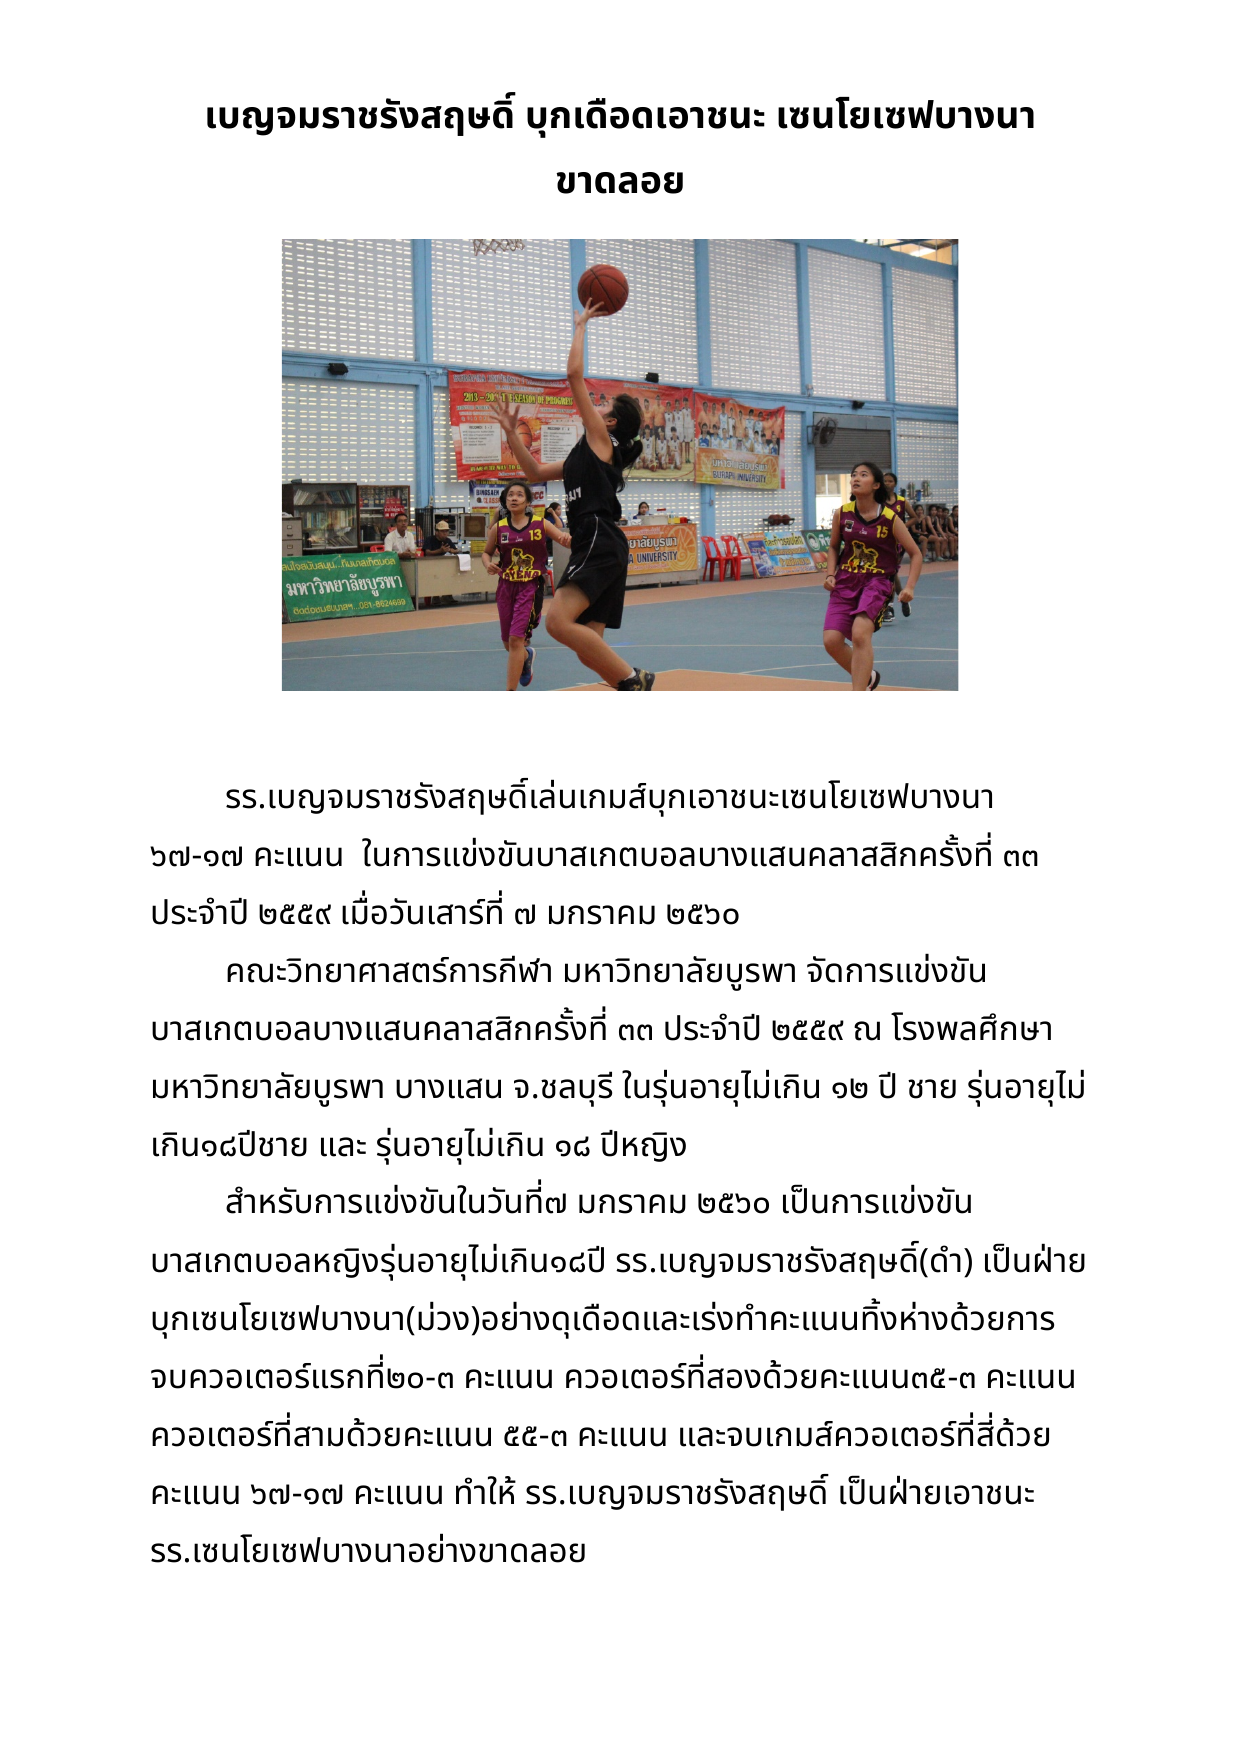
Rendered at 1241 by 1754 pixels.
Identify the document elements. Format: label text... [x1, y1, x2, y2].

text สำหรับการแข่งขันในวันที่๗ มกราคม ๒๕๖๐ เป็นการแข่งขันบาสเกตบอลหญิงรุ่นอายุไม่เกิน๑๘ปี รร.เบญจมราชรังสฤษดิ์(ดำ) เป็นฝ่ายบุกเซนโยเซฟบางนา(ม่วง)อย่างดุเดือดและเร่งทำคะแนนทิ้งห่างด้วยการจบควอเตอร์แรกที่๒๐-๓ คะแนน ควอเตอร์ที่สองด้วยคะแนน๓๕-๓ คะแนน ควอเตอร์ที่สามด้วยคะแนน ๕๕-๓ คะแนน และจบเกมส์ควอเตอร์ที่สี่ด้วยคะแนน ๖๗-๑๗ คะแนน ทำให้ รร.เบญจมราชรังสฤษดิ์ เป็นฝ่ายเอาชนะ รร.เซนโยเซฟบางนาอย่างขาดลอย [150, 1178, 1090, 1578]
picture [281, 239, 959, 691]
text เบญจมราชรังสฤษดิ์ บุกเดือดเอาชนะ เซนโยเซฟบางนาขาดลอย [150, 89, 1090, 210]
text คณะวิทยาศาสตร์การกีฬา มหาวิทยาลัยบูรพา จัดการแข่งขันบาสเกตบอลบางแสนคลาสสิกครั้งที่ ๓๓ ประจำปี ๒๕๕๙ ณ โรงพลศึกษา มหาวิทยาลัยบูรพา บางแสน จ.ชลบุรี ในรุ่นอายุไม่เกิน ๑๒ ปี ชาย รุ่นอายุไม่เกิน๑๘ปีชาย และ รุ่นอายุไม่เกิน ๑๘ ปีหญิง [150, 947, 1090, 1171]
text รร.เบญจมราชรังสฤษดิ์เล่นเกมส์บุกเอาชนะเซนโยเซฟบางนา ๖๗-๑๗ คะแนน ในการแข่งขันบาสเกตบอลบางแสนคลาสสิกครั้งที่ ๓๓ ประจำปี ๒๕๕๙ เมื่อวันเสาร์ที่ ๗ มกราคม ๒๕๖๐ [150, 772, 1090, 939]
